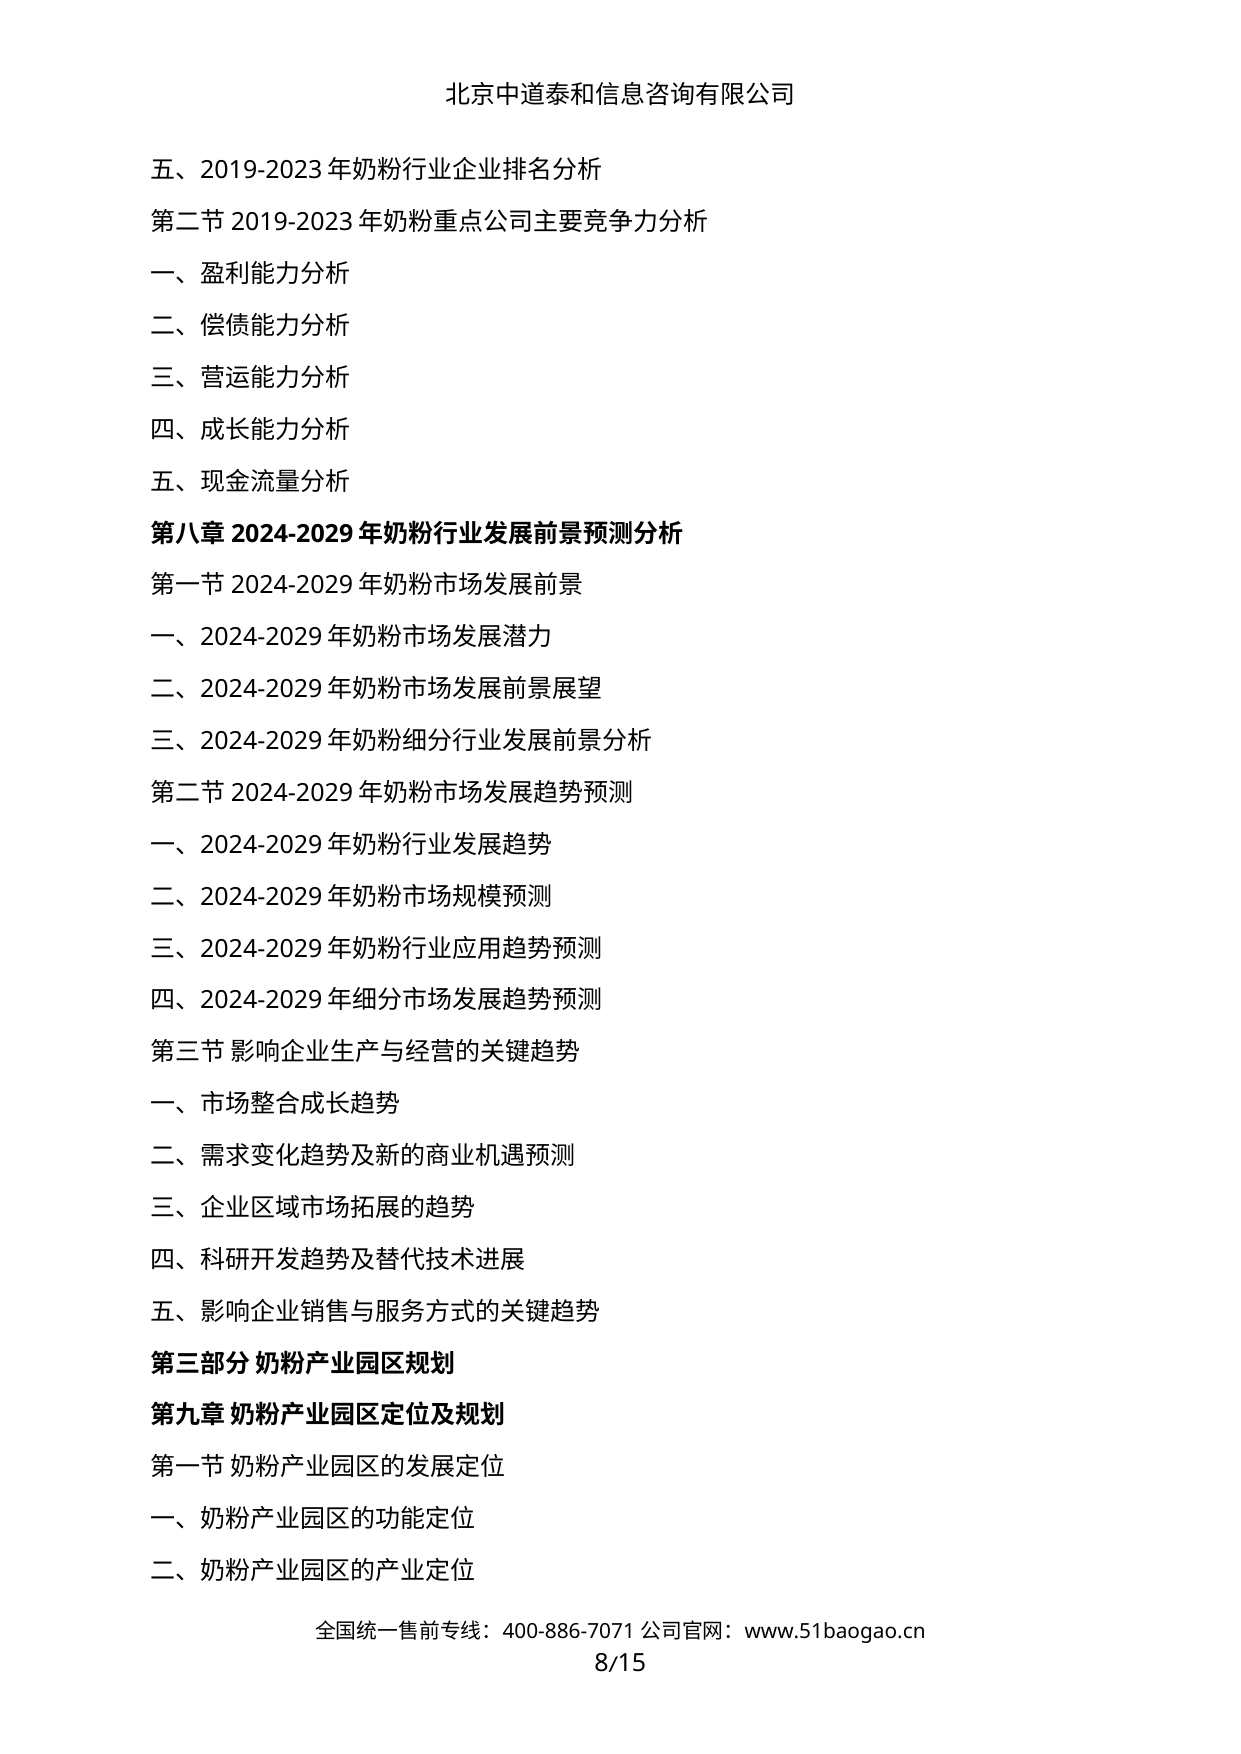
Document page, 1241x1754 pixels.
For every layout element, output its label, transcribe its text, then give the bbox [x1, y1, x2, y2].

text 第二节 2024-2029年奶粉市场发展趋势预测 [150, 772, 1090, 809]
text 二、需求变化趋势及新的商业机遇预测 [150, 1136, 1090, 1172]
text 三、2024-2029年奶粉细分行业发展前景分析 [150, 721, 1090, 757]
text 一、2024-2029年奶粉行业发展趋势 [150, 824, 1090, 861]
text 五、影响企业销售与服务方式的关键趋势 [150, 1291, 1090, 1327]
text 一、奶粉产业园区的功能定位 [150, 1499, 1090, 1535]
text 四、2024-2029年细分市场发展趋势预测 [150, 980, 1090, 1016]
text 一、市场整合成长趋势 [150, 1084, 1090, 1120]
text 三、营运能力分析 [150, 357, 1090, 394]
text 第一节 奶粉产业园区的发展定位 [150, 1447, 1090, 1483]
text 第三部分 奶粉产业园区规划 [150, 1343, 1090, 1379]
text 二、偿债能力分析 [150, 306, 1090, 342]
text 第八章 2024-2029年奶粉行业发展前景预测分析 [150, 513, 1090, 549]
text 一、盈利能力分析 [150, 254, 1090, 290]
text 四、成长能力分析 [150, 409, 1090, 446]
text 一、2024-2029年奶粉市场发展潜力 [150, 617, 1090, 653]
text 三、2024-2029年奶粉行业应用趋势预测 [150, 928, 1090, 964]
text 二、2024-2029年奶粉市场规模预测 [150, 876, 1090, 912]
text 五、现金流量分析 [150, 461, 1090, 497]
text 三、企业区域市场拓展的趋势 [150, 1187, 1090, 1224]
text 二、奶粉产业园区的产业定位 [150, 1551, 1090, 1587]
text 二、2024-2029年奶粉市场发展前景展望 [150, 669, 1090, 705]
text 第一节 2024-2029年奶粉市场发展前景 [150, 565, 1090, 601]
text 四、科研开发趋势及替代技术进展 [150, 1239, 1090, 1276]
text 第三节 影响企业生产与经营的关键趋势 [150, 1032, 1090, 1068]
text 第二节 2019-2023年奶粉重点公司主要竞争力分析 [150, 202, 1090, 238]
text 第九章 奶粉产业园区定位及规划 [150, 1395, 1090, 1431]
text 五、2019-2023年奶粉行业企业排名分析 [150, 150, 1090, 186]
